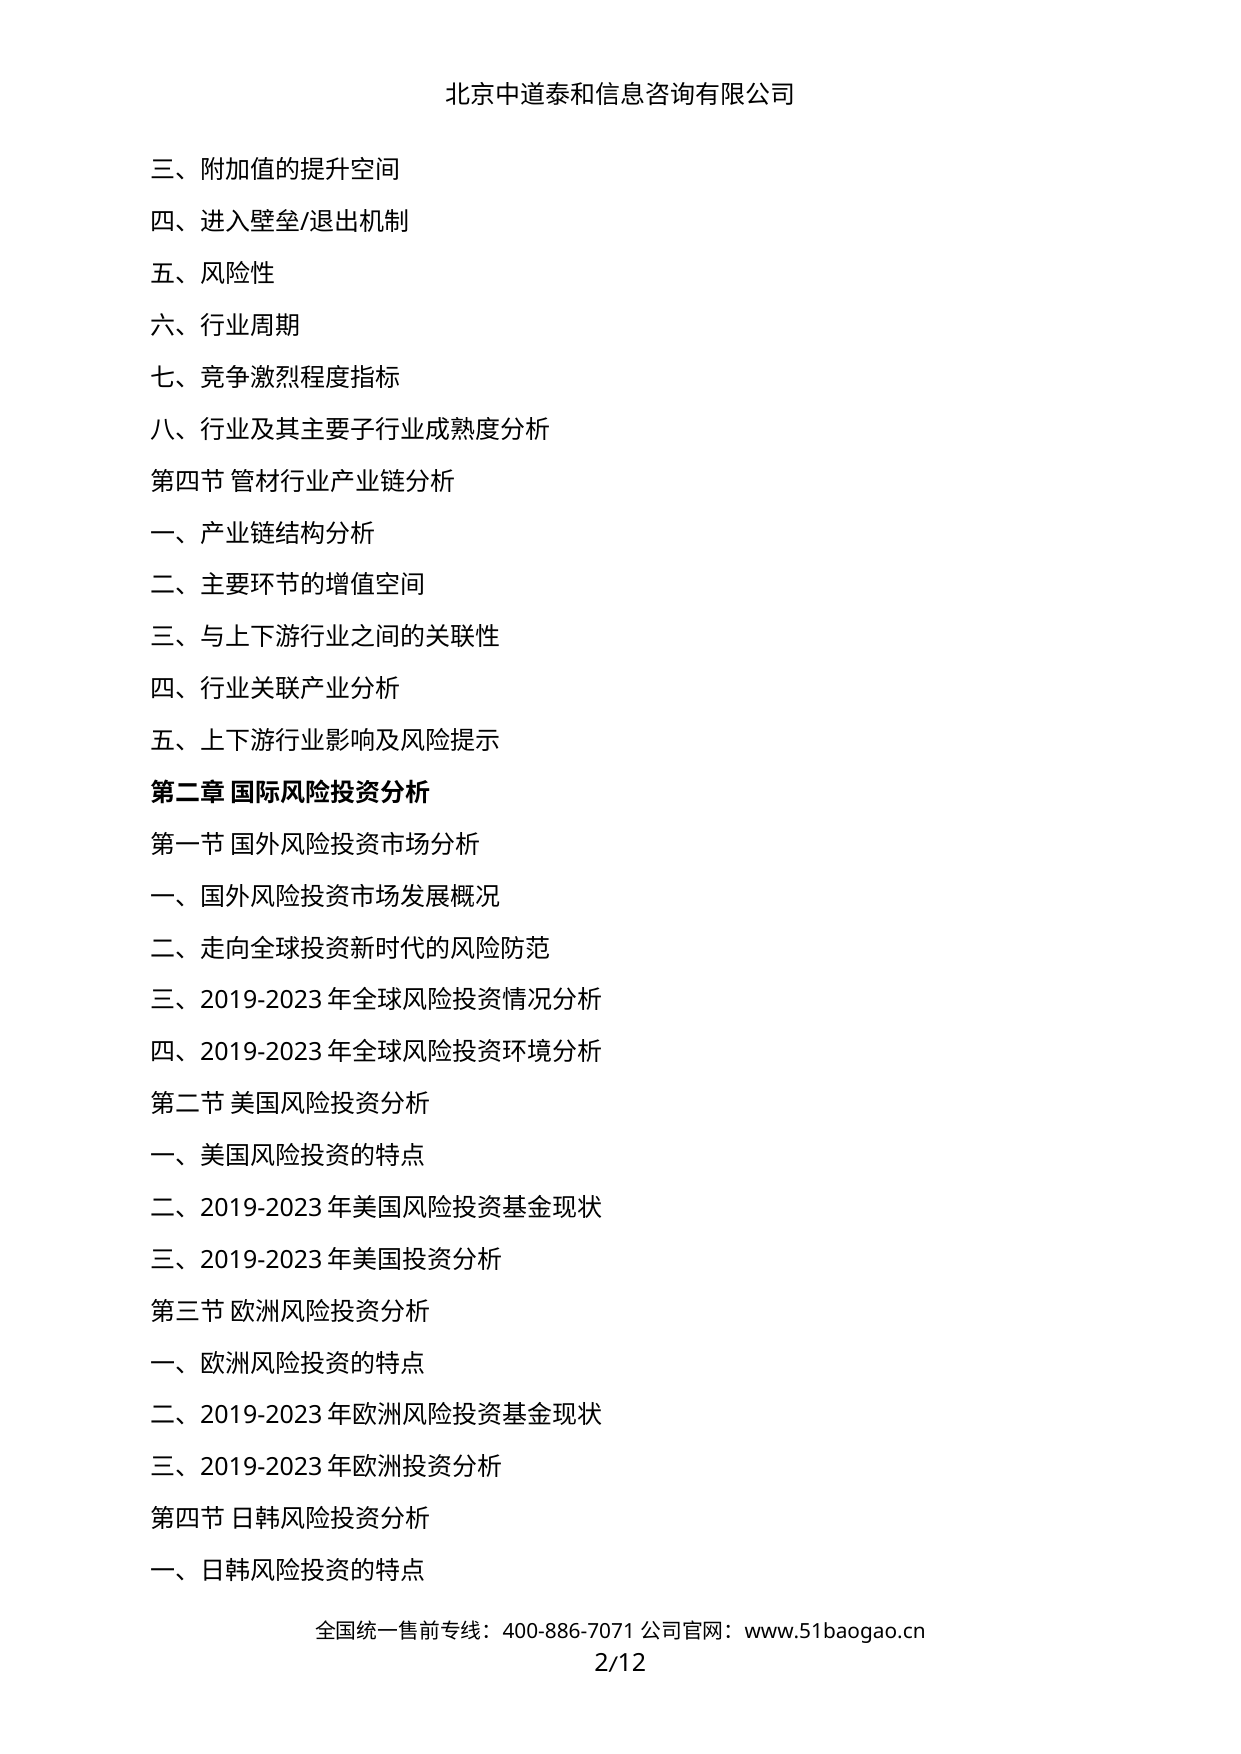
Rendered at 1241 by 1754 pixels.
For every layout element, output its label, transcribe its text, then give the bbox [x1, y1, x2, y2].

text 四、2019-2023年全球风险投资环境分析 [150, 1032, 1090, 1068]
text 第二节 美国风险投资分析 [150, 1084, 1090, 1120]
text 第二章 国际风险投资分析 [150, 772, 1090, 809]
text 第一节 国外风险投资市场分析 [150, 824, 1090, 861]
text 第四节 管材行业产业链分析 [150, 461, 1090, 497]
text 四、行业关联产业分析 [150, 669, 1090, 705]
text 三、附加值的提升空间 [150, 150, 1090, 186]
text 四、进入壁垒/退出机制 [150, 202, 1090, 238]
text 六、行业周期 [150, 306, 1090, 342]
text 一、日韩风险投资的特点 [150, 1551, 1090, 1587]
text 五、上下游行业影响及风险提示 [150, 721, 1090, 757]
text 二、主要环节的增值空间 [150, 565, 1090, 601]
text 三、2019-2023年欧洲投资分析 [150, 1447, 1090, 1483]
text 第四节 日韩风险投资分析 [150, 1499, 1090, 1535]
text 三、2019-2023年全球风险投资情况分析 [150, 980, 1090, 1016]
text 三、与上下游行业之间的关联性 [150, 617, 1090, 653]
text 一、国外风险投资市场发展概况 [150, 876, 1090, 912]
text 一、欧洲风险投资的特点 [150, 1343, 1090, 1379]
text 第三节 欧洲风险投资分析 [150, 1291, 1090, 1327]
text 三、2019-2023年美国投资分析 [150, 1239, 1090, 1276]
text 七、竞争激烈程度指标 [150, 357, 1090, 394]
text 二、走向全球投资新时代的风险防范 [150, 928, 1090, 964]
text 八、行业及其主要子行业成熟度分析 [150, 409, 1090, 446]
text 二、2019-2023年欧洲风险投资基金现状 [150, 1395, 1090, 1431]
text 五、风险性 [150, 254, 1090, 290]
text 二、2019-2023年美国风险投资基金现状 [150, 1187, 1090, 1224]
text 一、美国风险投资的特点 [150, 1136, 1090, 1172]
text 一、产业链结构分析 [150, 513, 1090, 549]
